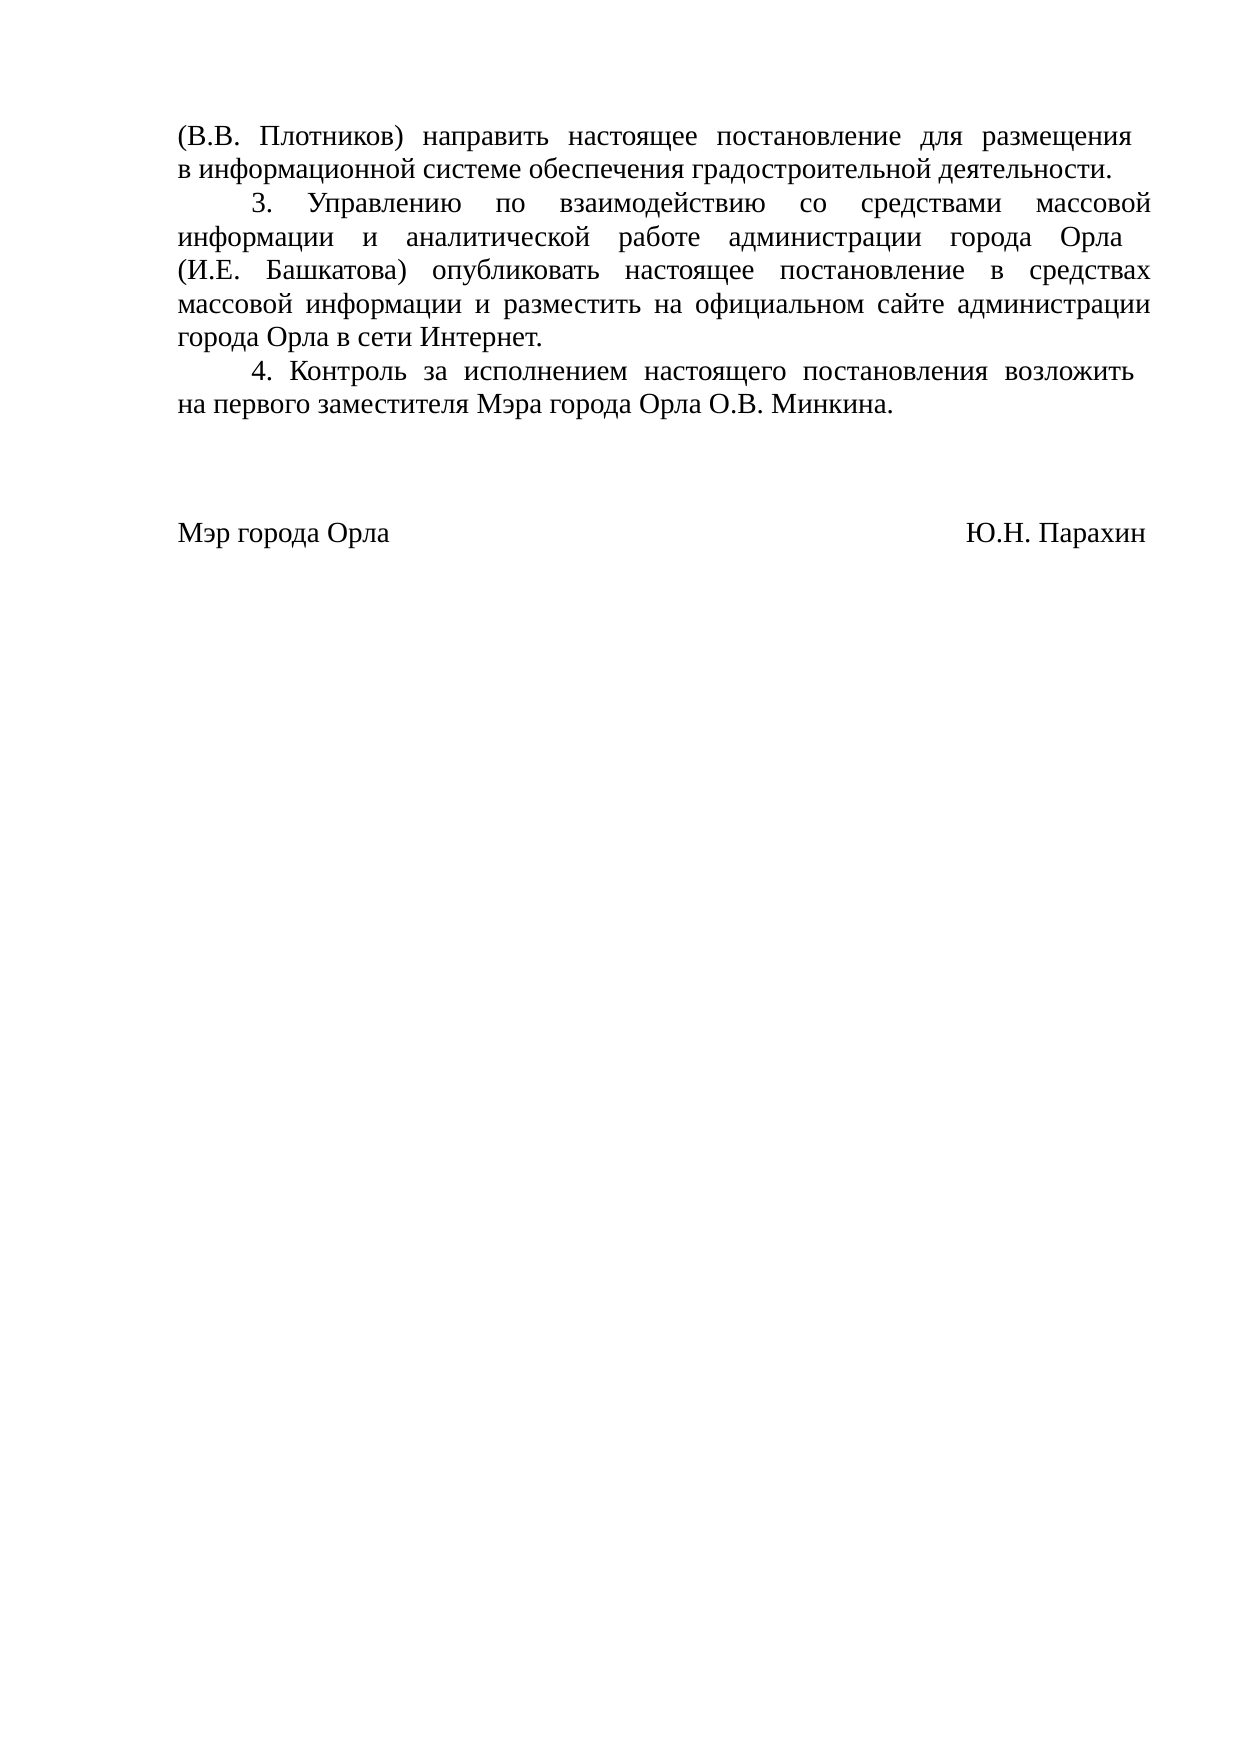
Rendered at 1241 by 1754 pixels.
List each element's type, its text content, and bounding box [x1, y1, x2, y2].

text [177, 118, 1152, 185]
text 3. Управлению по взаимодействию со средствами массовой информации и аналитической работе администрации города Орла (И.Е. Башкатова) опубликовать настоящее постановление в средствах массовой информации и разместить на официальном сайте администрации города Орла в сети Интернет. [177, 185, 1152, 353]
text Мэр города Орла Ю.Н. Парахин [177, 515, 1152, 548]
text 4. Контроль за исполнением настоящего постановления возложить на первого заместителя Мэра города Орла О.В. Минкина. [177, 353, 1152, 420]
